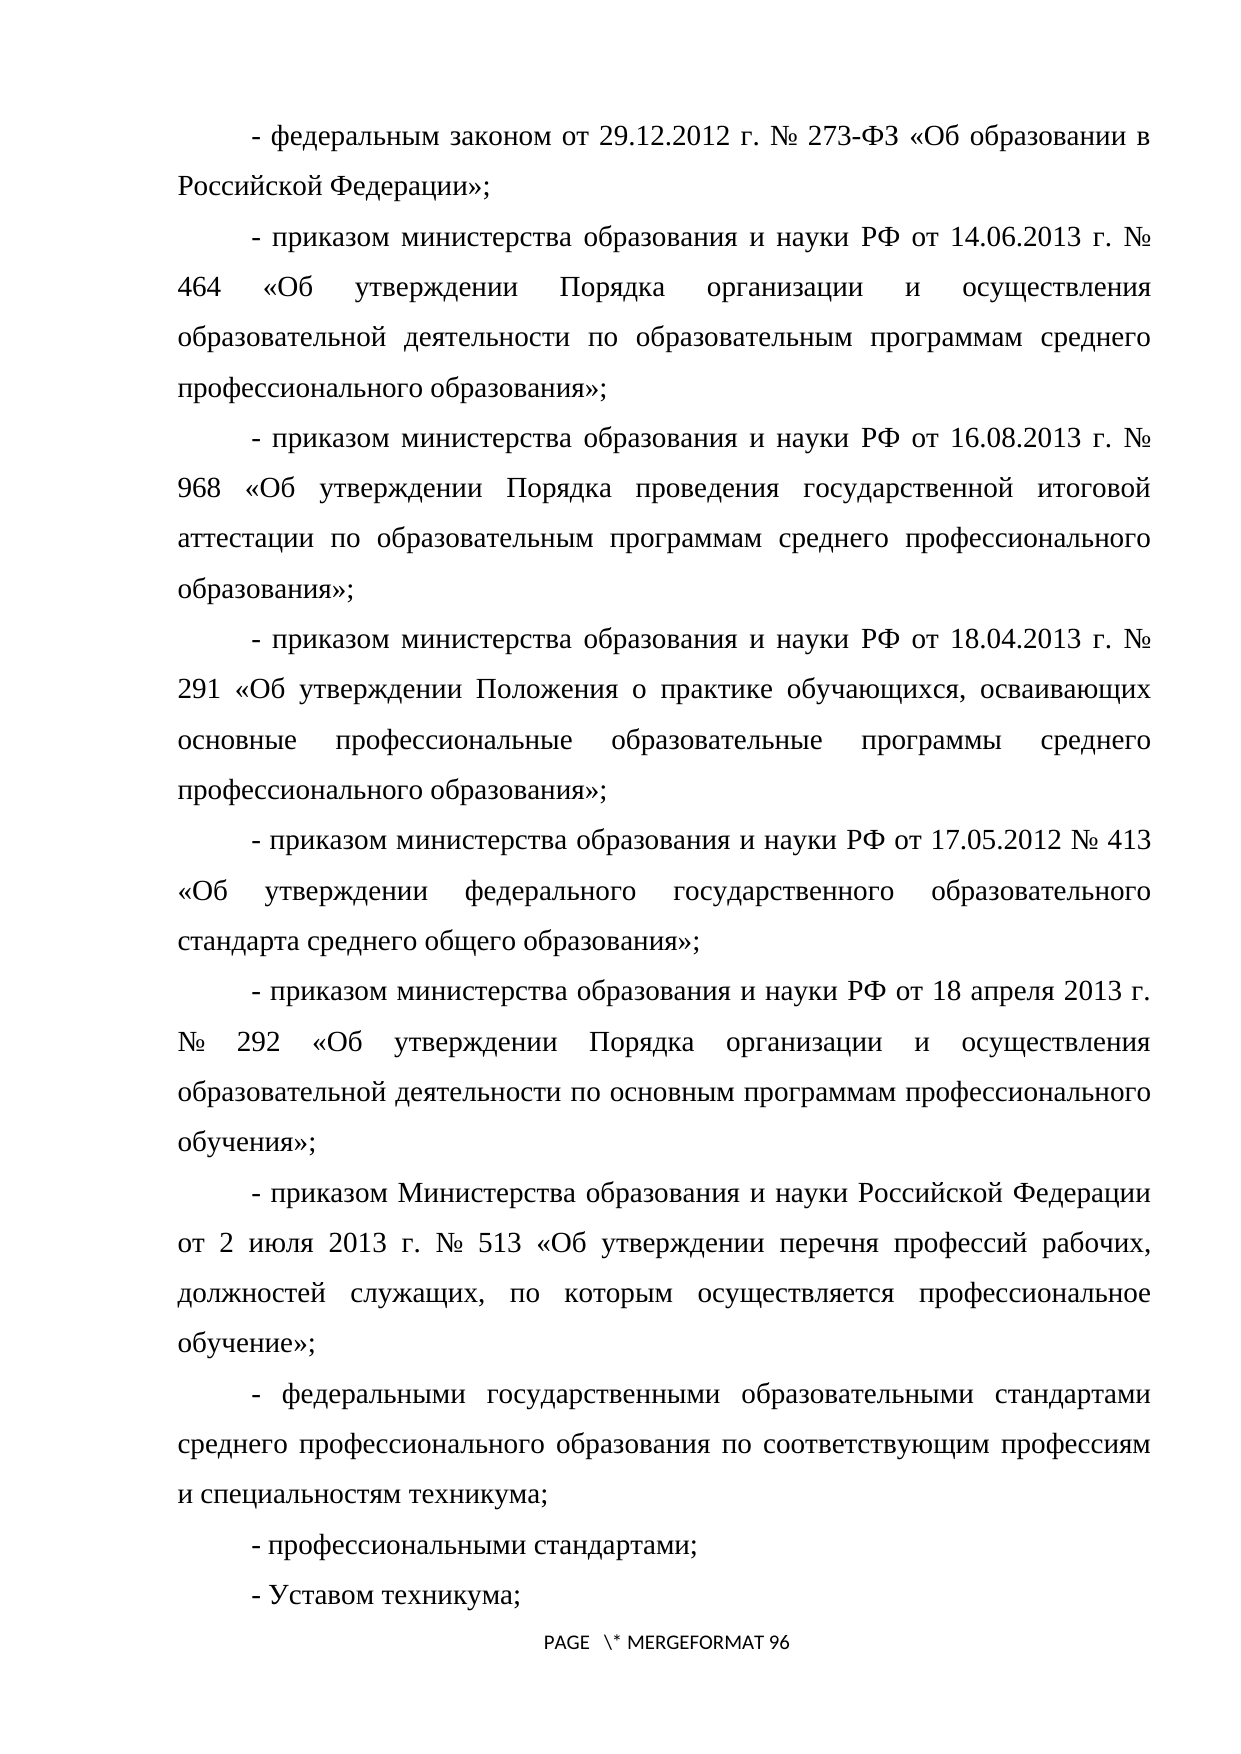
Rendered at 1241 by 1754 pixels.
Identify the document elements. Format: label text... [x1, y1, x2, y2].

text - приказом министерства образования и науки РФ от 14.06.2013 г. № 464 «Об утверждении Порядка организации и осуществления образовательной деятельности по образовательным программам среднего профессионального образования»; [177, 219, 1152, 403]
text - приказом министерства образования и науки РФ от 18.04.2013 г. № 291 «Об утверждении Положения о практике обучающихся, осваивающих основные профессиональные образовательные программы среднего профессионального образования»; [177, 621, 1152, 806]
text - приказом министерства образования и науки РФ от 18 апреля 2013 г. № 292 «Об утверждении Порядка организации и осуществления образовательной деятельности по основным программам профессионального обучения»; [177, 973, 1152, 1158]
text - федеральными государственными образовательными стандартами среднего профессионального образования по соответствующим профессиям и специальностям техникума; [177, 1376, 1152, 1510]
text - приказом Министерства образования и науки Российской Федерации от 2 июля 2013 г. № 513 «Об утверждении перечня профессий рабочих, должностей служащих, по которым осуществляется профессиональное обучение»; [177, 1175, 1152, 1359]
text - приказом министерства образования и науки РФ от 16.08.2013 г. № 968 «Об утверждении Порядка проведения государственной итоговой аттестации по образовательным программам среднего профессионального образования»; [177, 420, 1152, 604]
text - профессиональными стандартами; [177, 1527, 1152, 1560]
text - федеральным законом от 29.12.2012 г. № 273-ФЗ «Об образовании в Российской Федерации»; [177, 118, 1152, 202]
text - приказом министерства образования и науки РФ от 17.05.2012 № 413 «Об утверждении федерального государственного образовательного стандарта среднего общего образования»; [177, 822, 1152, 957]
text - Уставом техникума; [177, 1577, 1152, 1611]
